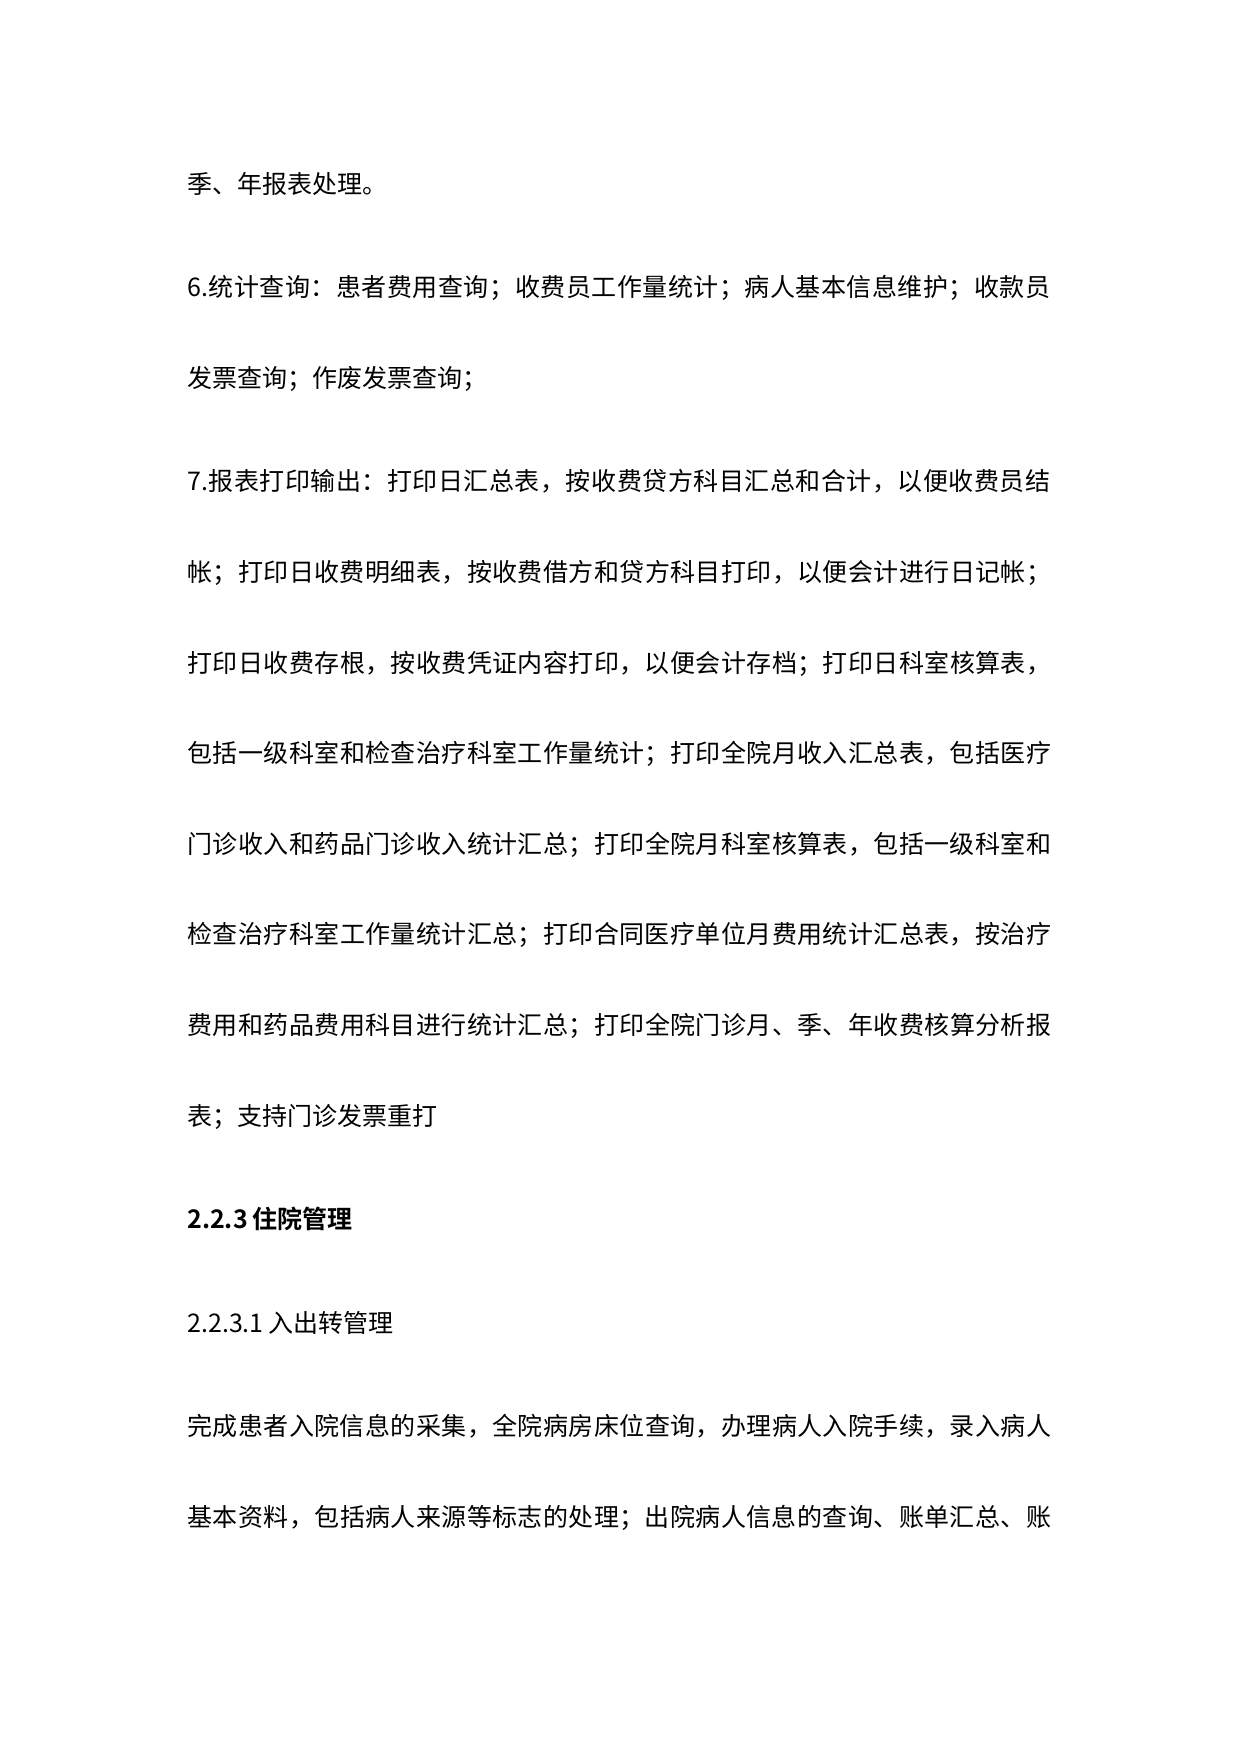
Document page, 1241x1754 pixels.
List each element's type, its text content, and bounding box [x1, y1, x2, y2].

text 2.2.3.1入出转管理 [187, 1291, 1053, 1352]
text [187, 152, 1053, 212]
text 2.2.3住院管理 [187, 1188, 1053, 1248]
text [187, 1395, 1053, 1546]
text 7.报表打印输出：打印日汇总表，按收费贷方科目汇总和合计，以便收费员结帐；打印日收费明细表，按收费借方和贷方科目打印，以便会计进行日记帐；打印日收费存根，按收费凭证内容打印，以便会计存档；打印日科室核算表，包括一级科室和检查治疗科室工作量统计；打印全院月收入汇总表，包括医疗门诊收入和药品门诊收入统计汇总；打印全院月科室核算表，包括一级科室和检查治疗科室工作量统计汇总；打印合同医疗单位月费用统计汇总表，按治疗费用和药品费用科目进行统计汇总；打印全院门诊月、季、年收费核算分析报表；支持门诊发票重打 [187, 450, 1053, 1144]
text 6.统计查询：患者费用查询；收费员工作量统计；病人基本信息维护；收款员发票查询；作废发票查询； [187, 256, 1053, 407]
